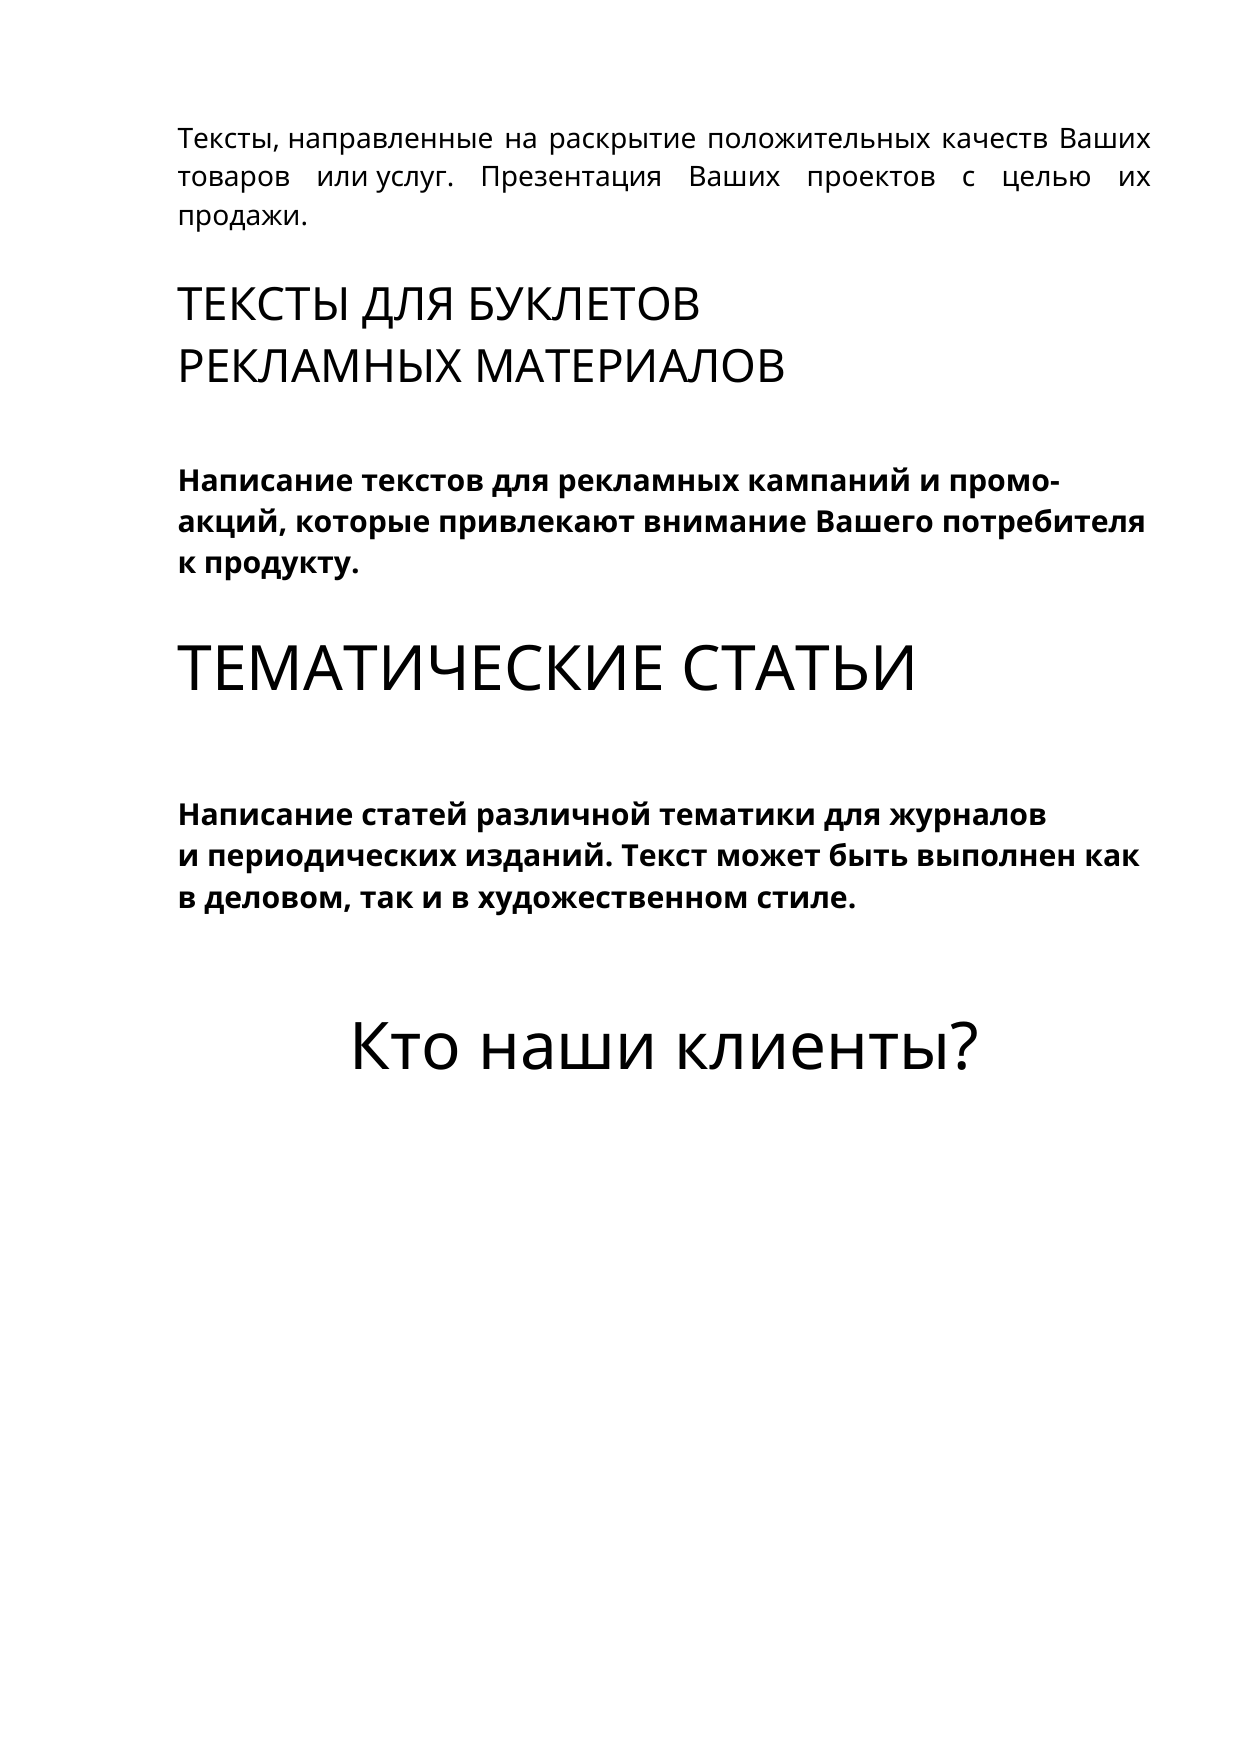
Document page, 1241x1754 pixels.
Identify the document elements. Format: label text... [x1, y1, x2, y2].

subtitle РЕКЛАМНЫХ МАТЕРИАЛОВ [177, 334, 1152, 396]
subtitle ТЕКСТЫ ДЛЯ БУКЛЕТОВ [177, 271, 1152, 334]
subtitle ТЕМАТИЧЕСКИЕ СТАТЬИ [177, 623, 1152, 708]
subtitle Написание текстов для рекламных кампаний и промо-акций, которые привлекают внимание Вашего потребителя к продукту. [177, 459, 1152, 582]
text Тексты, направленные на раскрытие положительных качеств Ваших товаров или услуг. Презентация Ваших проектов с целью их продажи. [177, 118, 1152, 233]
subtitle Написание статей различной тематики для журналов и периодических изданий. Текст может быть выполнен как в деловом, так и в художественном стиле. [177, 793, 1152, 917]
subtitle Кто наши клиенты? [177, 999, 1152, 1088]
